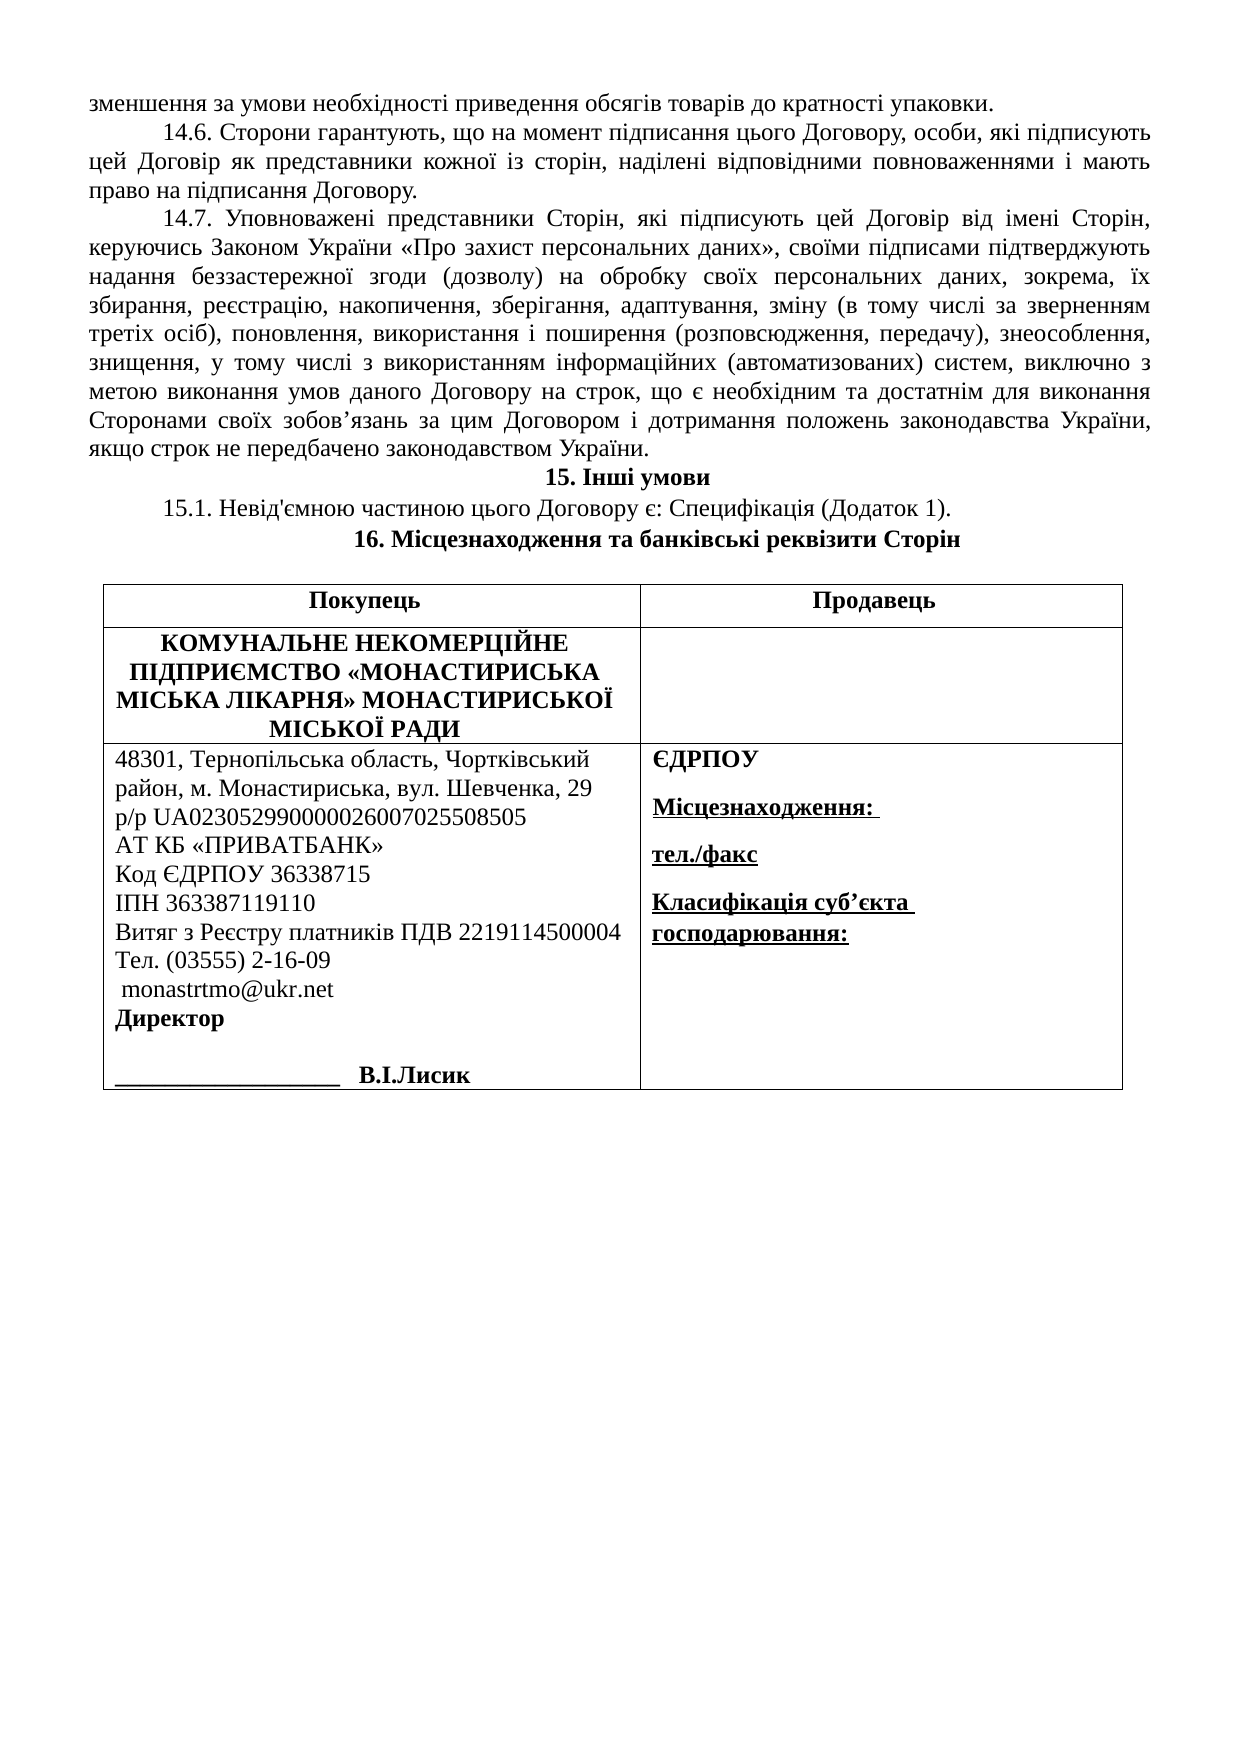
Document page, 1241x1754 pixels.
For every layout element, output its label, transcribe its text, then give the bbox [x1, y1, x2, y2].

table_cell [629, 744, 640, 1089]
table_header Покупець [104, 585, 640, 627]
table_header Продавець [641, 585, 1122, 627]
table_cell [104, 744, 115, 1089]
text 15. Інші умови [103, 462, 1152, 491]
table_cell ЄДРПОУ Місцезнаходження: тел./факс Класифікація суб’єкта господарювання: [641, 744, 1122, 1089]
text 16. Місцезнаходження та банківські реквізити Сторін [103, 524, 1152, 553]
text 14.7. Уповноважені представники Сторін, які підписують цей Договір від імені Сторін, керуючись Законом України «Про захист персональних даних», своїми підписами підтверджують надання беззастережної згоди (дозволу) на обробку своїх персональних даних, зокрема, їх збирання, реєстрацію, накопичення, зберігання, адаптування, зміну (в тому числі за зверненням третіх осіб), поновлення, використання і поширення (розповсюдження, передачу), знеособлення, знищення, у тому числі з використанням інформаційних (автоматизованих) систем, виключно з метою виконання умов даного Договору на строк, що є необхідним та достатнім для виконання Сторонами своїх зобов’язань за цим Договором і дотримання положень законодавства України, якщо строк не передбачено законодавством України. [89, 203, 1152, 462]
table_cell [641, 628, 1122, 743]
text 14.6. Сторони гарантують, що на момент підписання цього Договору, особи, які підписують цей Договір як представники кожної із сторін, наділені відповідними повноваженнями і мають право на підписання Договору. [89, 117, 1152, 203]
table_cell КОМУНАЛЬНЕ НЕКОМЕРЦІЙНЕ ПІДПРИЄМСТВО «МОНАСТИРИСЬКА МІСЬКА ЛІКАРНЯ» МОНАСТИРИСЬКОЇ МІСЬКОЇ РАДИ [104, 628, 640, 743]
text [89, 88, 1152, 117]
text 15.1. Невід'ємною частиною цього Договору є: Специфікація (Додаток 1). [103, 493, 1152, 522]
